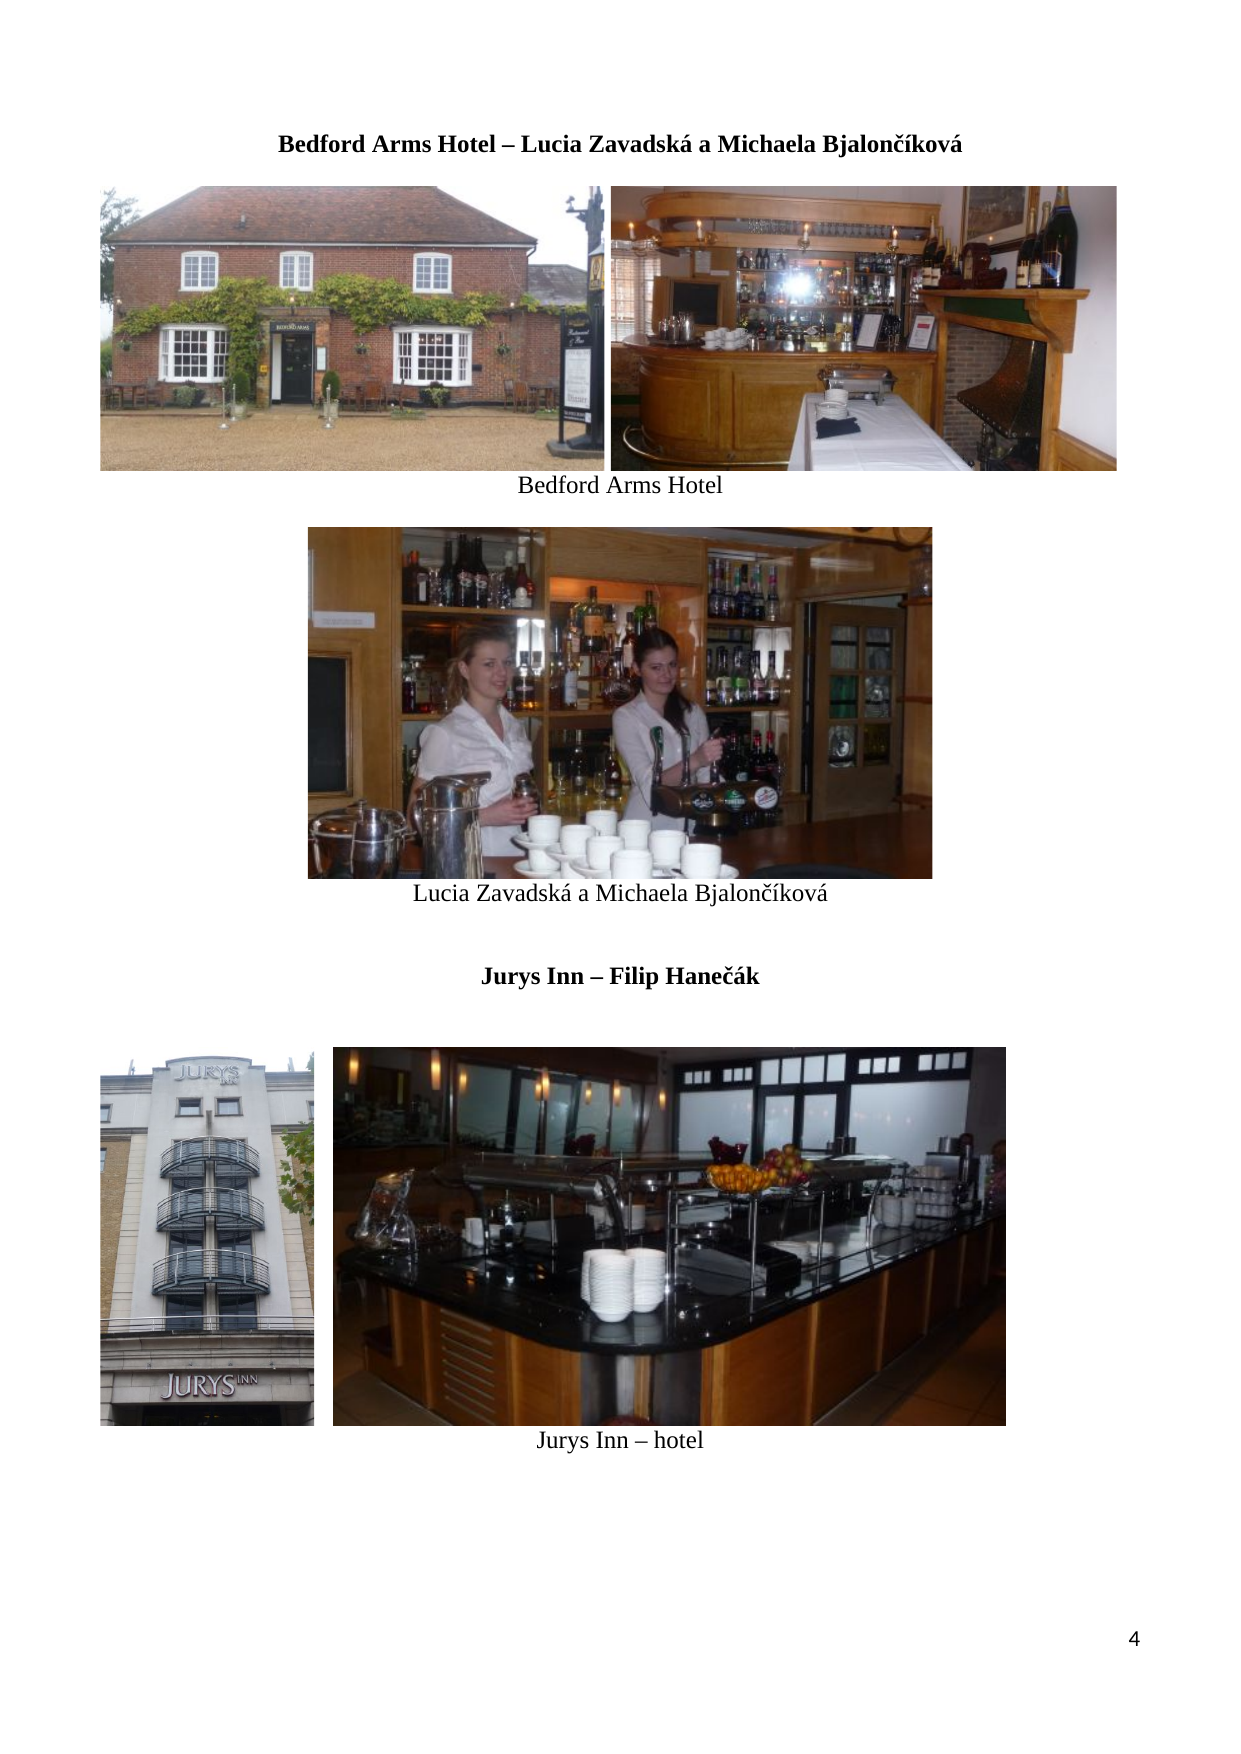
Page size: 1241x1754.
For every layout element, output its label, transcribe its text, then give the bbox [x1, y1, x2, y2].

picture [610, 186, 1117, 471]
picture [333, 1047, 1006, 1426]
text Lucia Zavadská a Michaela Bjalončíková [100, 878, 1140, 907]
text Bedford Arms Hotel [100, 470, 1140, 499]
picture [100, 1047, 315, 1426]
text Bedford Arms Hotel – Lucia Zavadská a Michaela Bjalončíková [100, 129, 1140, 158]
text Jurys Inn – Filip Hanečák [100, 961, 1140, 990]
picture [307, 527, 933, 879]
picture [100, 186, 605, 471]
text Jurys Inn – hotel [100, 1425, 1140, 1454]
